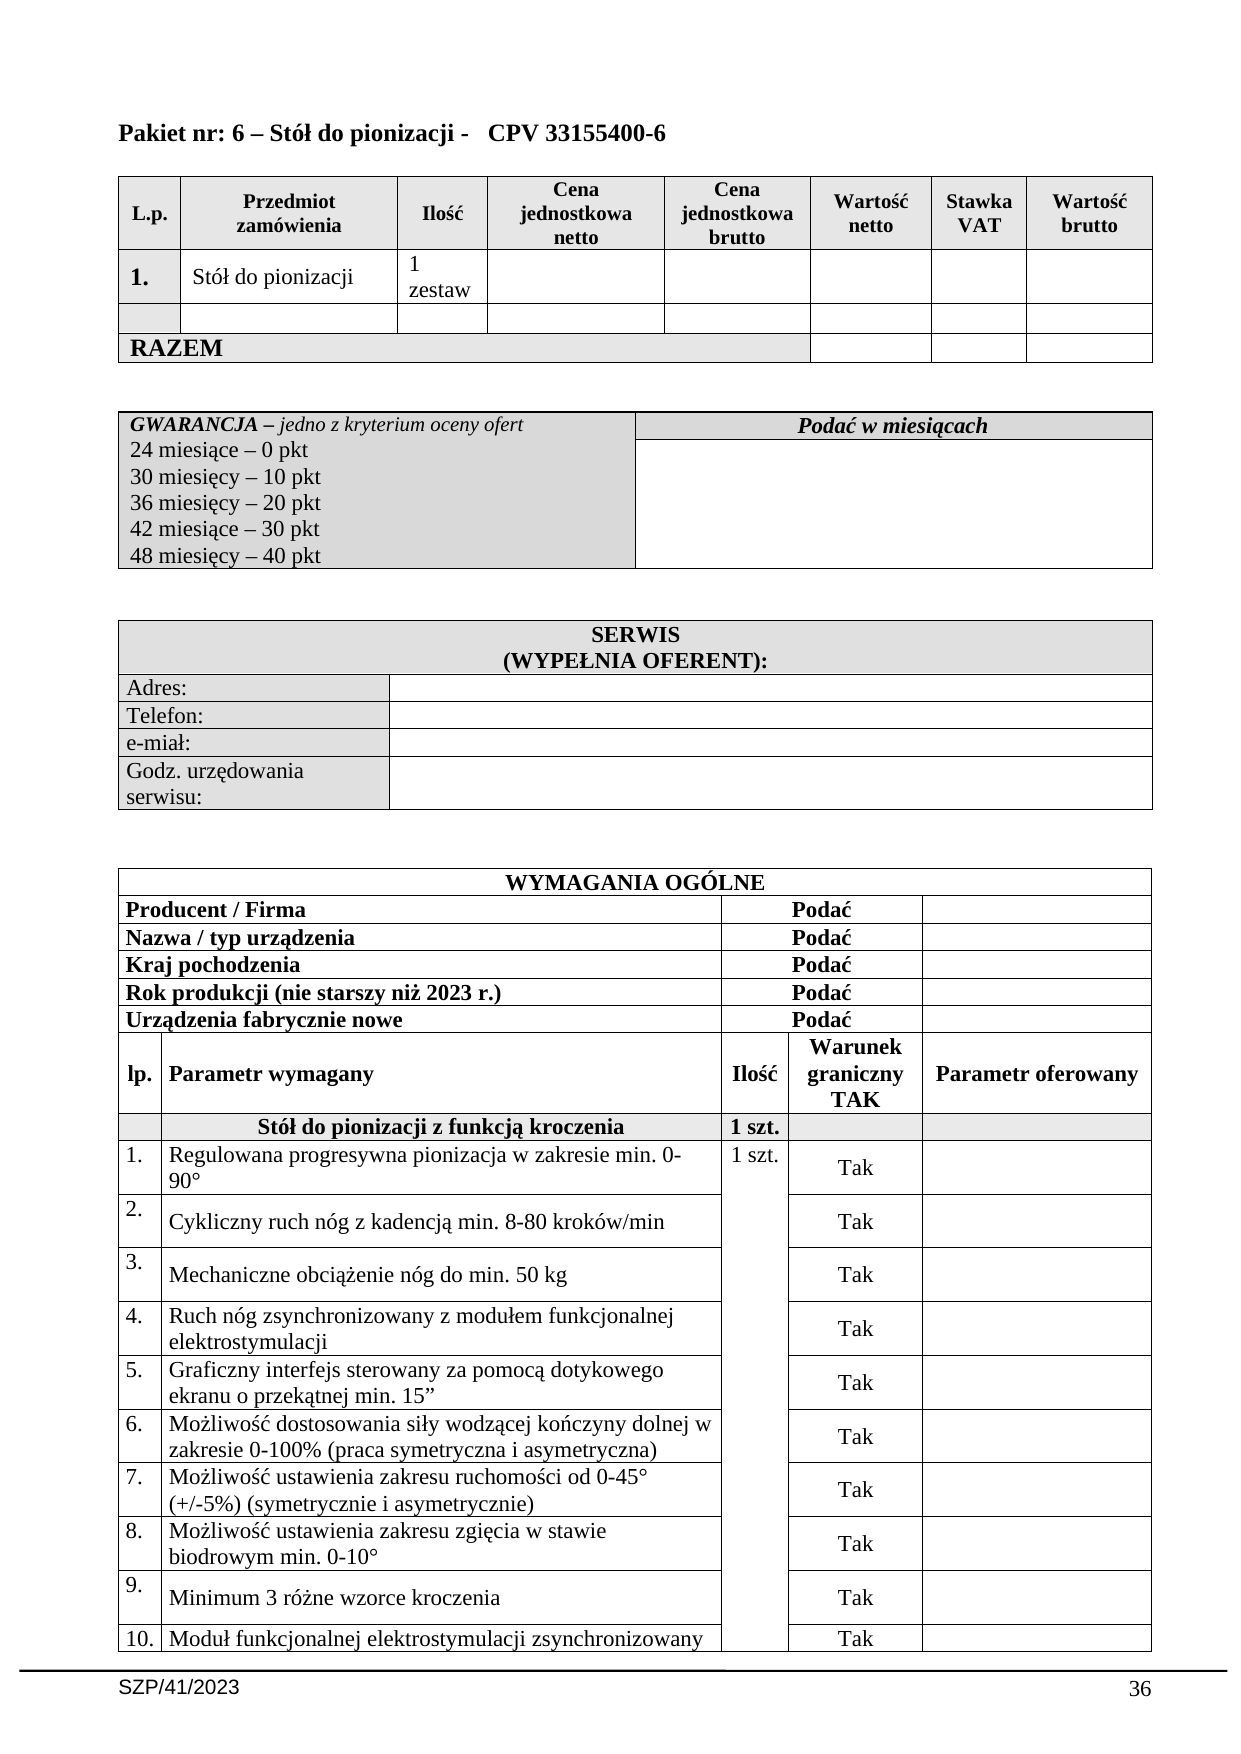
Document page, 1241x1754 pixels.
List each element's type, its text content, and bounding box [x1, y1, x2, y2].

table_cell [811, 334, 931, 362]
table_header L.p. [119, 177, 180, 249]
table_header Wartość netto [811, 177, 931, 249]
table_cell [923, 951, 1151, 977]
table_cell Parametr wymagany [162, 1033, 721, 1112]
table_cell [119, 1625, 161, 1651]
table_cell [923, 1517, 1151, 1570]
table_cell Mechaniczne obciążenie nóg do min. 50 kg [162, 1248, 721, 1301]
table_cell [398, 304, 487, 332]
table_cell Podać [722, 896, 922, 923]
table_cell Warunek graniczny TAK [789, 1033, 922, 1112]
table_cell [923, 1463, 1151, 1516]
table_header WYMAGANIA OGÓLNE [119, 869, 1151, 895]
table_cell [119, 304, 180, 332]
table_cell [923, 924, 1151, 950]
text Pakiet nr: 6 – Stół do pionizacji - CPV 33155400-6 [118, 118, 1152, 147]
table_cell Rok produkcji (nie starszy niż 2023 r.) [119, 979, 721, 1005]
table_cell [923, 1141, 1151, 1193]
table_cell 1 szt. [722, 1141, 788, 1651]
table_cell [1027, 250, 1152, 303]
table_cell [119, 1410, 161, 1462]
table_cell [390, 729, 1152, 756]
table_cell [923, 1006, 1151, 1032]
table_header Wartość brutto [1027, 177, 1152, 249]
table_cell Parametr oferowany [923, 1033, 1151, 1112]
table_cell [923, 979, 1151, 1005]
table_cell [181, 304, 397, 332]
table_cell [1027, 334, 1152, 362]
table_cell [932, 334, 1026, 362]
table_cell [390, 757, 1152, 809]
table_cell [932, 304, 1026, 332]
table_header Cena jednostkowa netto [488, 177, 664, 249]
table_cell [665, 250, 810, 303]
table_cell [923, 896, 1151, 923]
table_cell [923, 1114, 1151, 1140]
table_cell [923, 1356, 1151, 1408]
table_cell Podać [722, 1006, 922, 1032]
table_cell Ruch nóg zsynchronizowany z modułem funkcjonalnej elektrostymulacji [162, 1302, 721, 1355]
table_cell RAZEM [119, 334, 810, 362]
table_cell Tak [789, 1410, 922, 1462]
table_cell [636, 440, 1152, 568]
table_cell [923, 1571, 1151, 1623]
table_cell [923, 1410, 1151, 1462]
table_cell [119, 1248, 161, 1301]
table_cell [923, 1302, 1151, 1355]
table_cell [119, 1141, 161, 1193]
table_cell Tak [789, 1302, 922, 1355]
table_cell [488, 304, 664, 332]
table_cell Producent / Firma [119, 896, 721, 923]
table_cell 1 szt. [722, 1114, 788, 1140]
table_cell Stół do pionizacji z funkcją kroczenia [162, 1114, 721, 1140]
table_cell [119, 250, 180, 303]
table_cell Regulowana progresywna pionizacja w zakresie min. 0-90° [162, 1141, 721, 1193]
table_cell Telefon: [119, 702, 389, 728]
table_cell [162, 1625, 721, 1651]
table_cell [932, 250, 1026, 303]
table_header SERWIS (WYPEŁNIA OFERENT): [119, 621, 1152, 673]
table_cell [119, 1114, 161, 1140]
table_cell [119, 1302, 161, 1355]
table_cell Tak [789, 1517, 922, 1570]
table_header Podać w miesiącach [636, 413, 1152, 439]
table_cell Tak [789, 1195, 922, 1247]
table_cell Tak [789, 1463, 922, 1516]
table_cell [923, 1195, 1151, 1247]
table_cell [119, 1356, 161, 1408]
table_cell lp. [119, 1033, 161, 1112]
table_cell Możliwość ustawienia zakresu zgięcia w stawie biodrowym min. 0-10° [162, 1517, 721, 1570]
table_cell [923, 1248, 1151, 1301]
table_header Cena jednostkowa brutto [665, 177, 810, 249]
table_cell [119, 1571, 161, 1623]
table_header Stawka VAT [932, 177, 1026, 249]
table_cell [811, 250, 931, 303]
table_cell Tak [789, 1571, 922, 1623]
table_cell Urządzenia fabrycznie nowe [119, 1006, 721, 1032]
table_cell [1027, 304, 1152, 332]
table_cell [789, 1114, 922, 1140]
table_header GWARANCJA – jedno z kryterium oceny ofert 24 miesiące – 0 pkt 30 miesięcy – 10 pkt 36 miesięcy – 20 pkt 42 miesiące – 30 pkt 48 miesięcy – 40 pkt [119, 413, 635, 568]
table_header Ilość [398, 177, 487, 249]
table_cell Tak [789, 1625, 922, 1651]
table_cell [119, 1463, 161, 1516]
table_cell Tak [789, 1356, 922, 1408]
table_cell Podać [722, 979, 922, 1005]
table_cell [119, 1195, 161, 1247]
table_header Przedmiot zamówienia [181, 177, 397, 249]
table_cell Kraj pochodzenia [119, 951, 721, 977]
table_cell Cykliczny ruch nóg z kadencją min. 8-80 kroków/min [162, 1195, 721, 1247]
table_cell Minimum 3 różne wzorce kroczenia [162, 1571, 721, 1623]
table_cell Tak [789, 1141, 922, 1193]
table_cell [811, 304, 931, 332]
table_cell Nazwa / typ urządzenia [119, 924, 721, 950]
table_cell [665, 304, 810, 332]
table_cell Podać [722, 951, 922, 977]
table_cell Ilość [722, 1033, 788, 1112]
table_cell Możliwość ustawienia zakresu ruchomości od 0-45° (+/-5%) (symetrycznie i asymetrycznie) [162, 1463, 721, 1516]
table_cell [488, 250, 664, 303]
table_cell [390, 702, 1152, 728]
table_cell 1 zestaw [398, 250, 487, 303]
table_cell [119, 1517, 161, 1570]
table_cell Tak [789, 1248, 922, 1301]
table_cell [923, 1625, 1151, 1651]
table_cell Godz. urzędowania serwisu: [119, 757, 389, 809]
table_cell [390, 675, 1152, 701]
table_cell Możliwość dostosowania siły wodzącej kończyny dolnej w zakresie 0-100% (praca symetryczna i asymetryczna) [162, 1410, 721, 1462]
table_cell e-miał: [119, 729, 389, 756]
table_cell Graficzny interfejs sterowany za pomocą dotykowego ekranu o przekątnej min. 15” [162, 1356, 721, 1408]
table_cell Adres: [119, 675, 389, 701]
table_cell Podać [722, 924, 922, 950]
table_cell Stół do pionizacji [181, 250, 397, 303]
